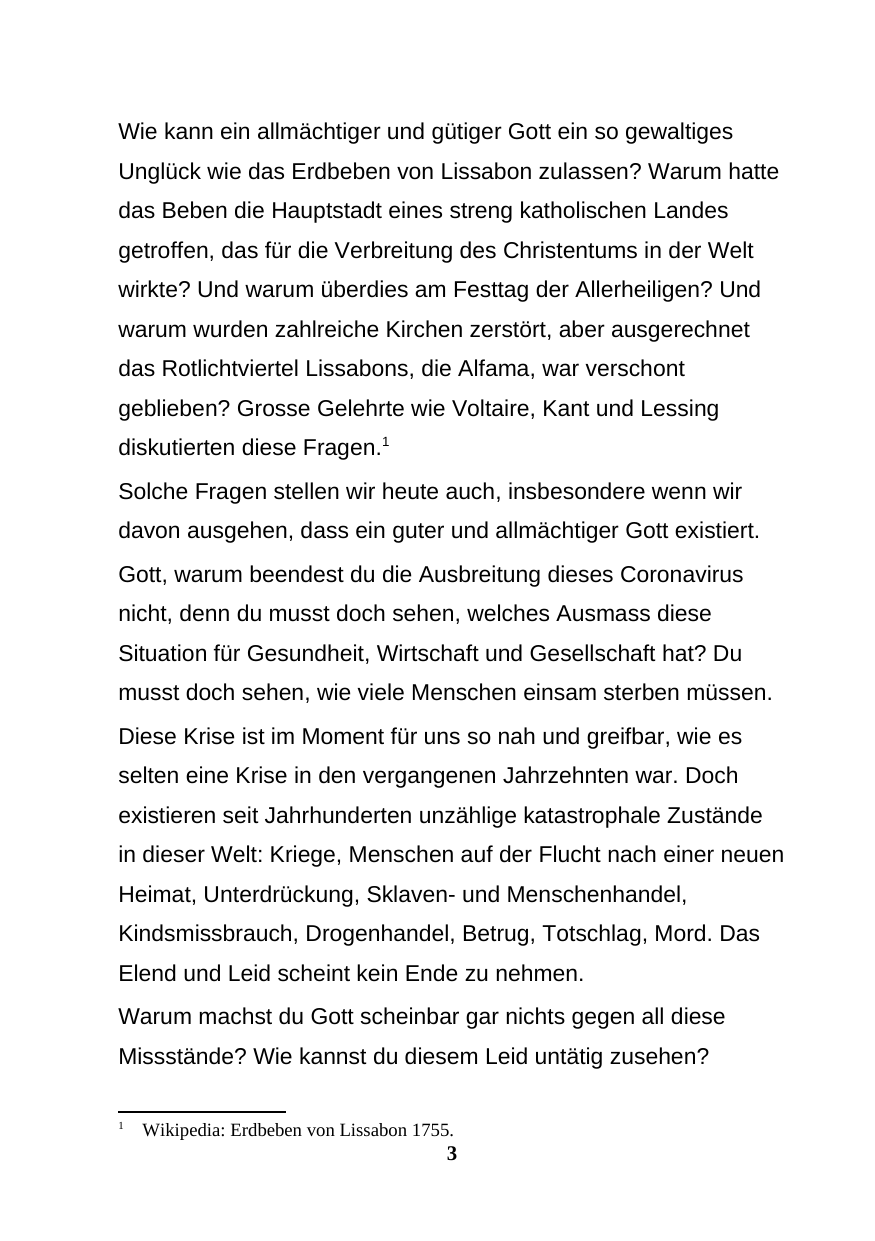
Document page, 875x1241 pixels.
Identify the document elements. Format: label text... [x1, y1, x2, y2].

list Diese Krise ist im Moment für uns so nah und greifbar, wie es selten eine Krise in den vergangenen Jahrzehnten war. Doch existieren seit Jahrhunderten unzählige katastrophale Zustände in dieser Welt: Kriege, Menschen auf der Flucht nach einer neuen Heimat, Unterdrückung, Sklaven- und Menschenhandel, Kindsmissbrauch, Drogenhandel, Betrug, Totschlag, Mord. Das Elend und Leid scheint kein Ende zu nehmen. [118, 723, 785, 986]
list Gott, warum beendest du die Ausbreitung dieses Coronavirus nicht, denn du musst doch sehen, welches Ausmass diese Situation für Gesundheit, Wirtschaft und Gesellschaft hat? Du musst doch sehen, wie viele Menschen einsam sterben müssen. [118, 561, 785, 706]
list Solche Fragen stellen wir heute auch, insbesondere wenn wir davon ausgehen, dass ein guter und allmächtiger Gott existiert. [118, 478, 785, 543]
list Warum machst du Gott scheinbar gar nichts gegen all diese Missstände? Wie kannst du diesem Leid untätig zusehen? [118, 1003, 785, 1069]
list Wie kann ein allmächtiger und gütiger Gott ein so gewaltiges Unglück wie das Erdbeben von Lissabon zulassen? Warum hatte das Beben die Hauptstadt eines streng katholischen Landes getroffen, das für die Verbreitung des Christentums in der Welt wirkte? Und warum überdies am Festtag der Allerheiligen? Und warum wurden zahlreiche Kirchen zerstört, aber ausgerechnet das Rotlichtviertel Lissabons, die Alfama, war verschont geblieben? Grosse Gelehrte wie Voltaire, Kant und Lessing diskutierten diese Fragen. [118, 118, 785, 460]
